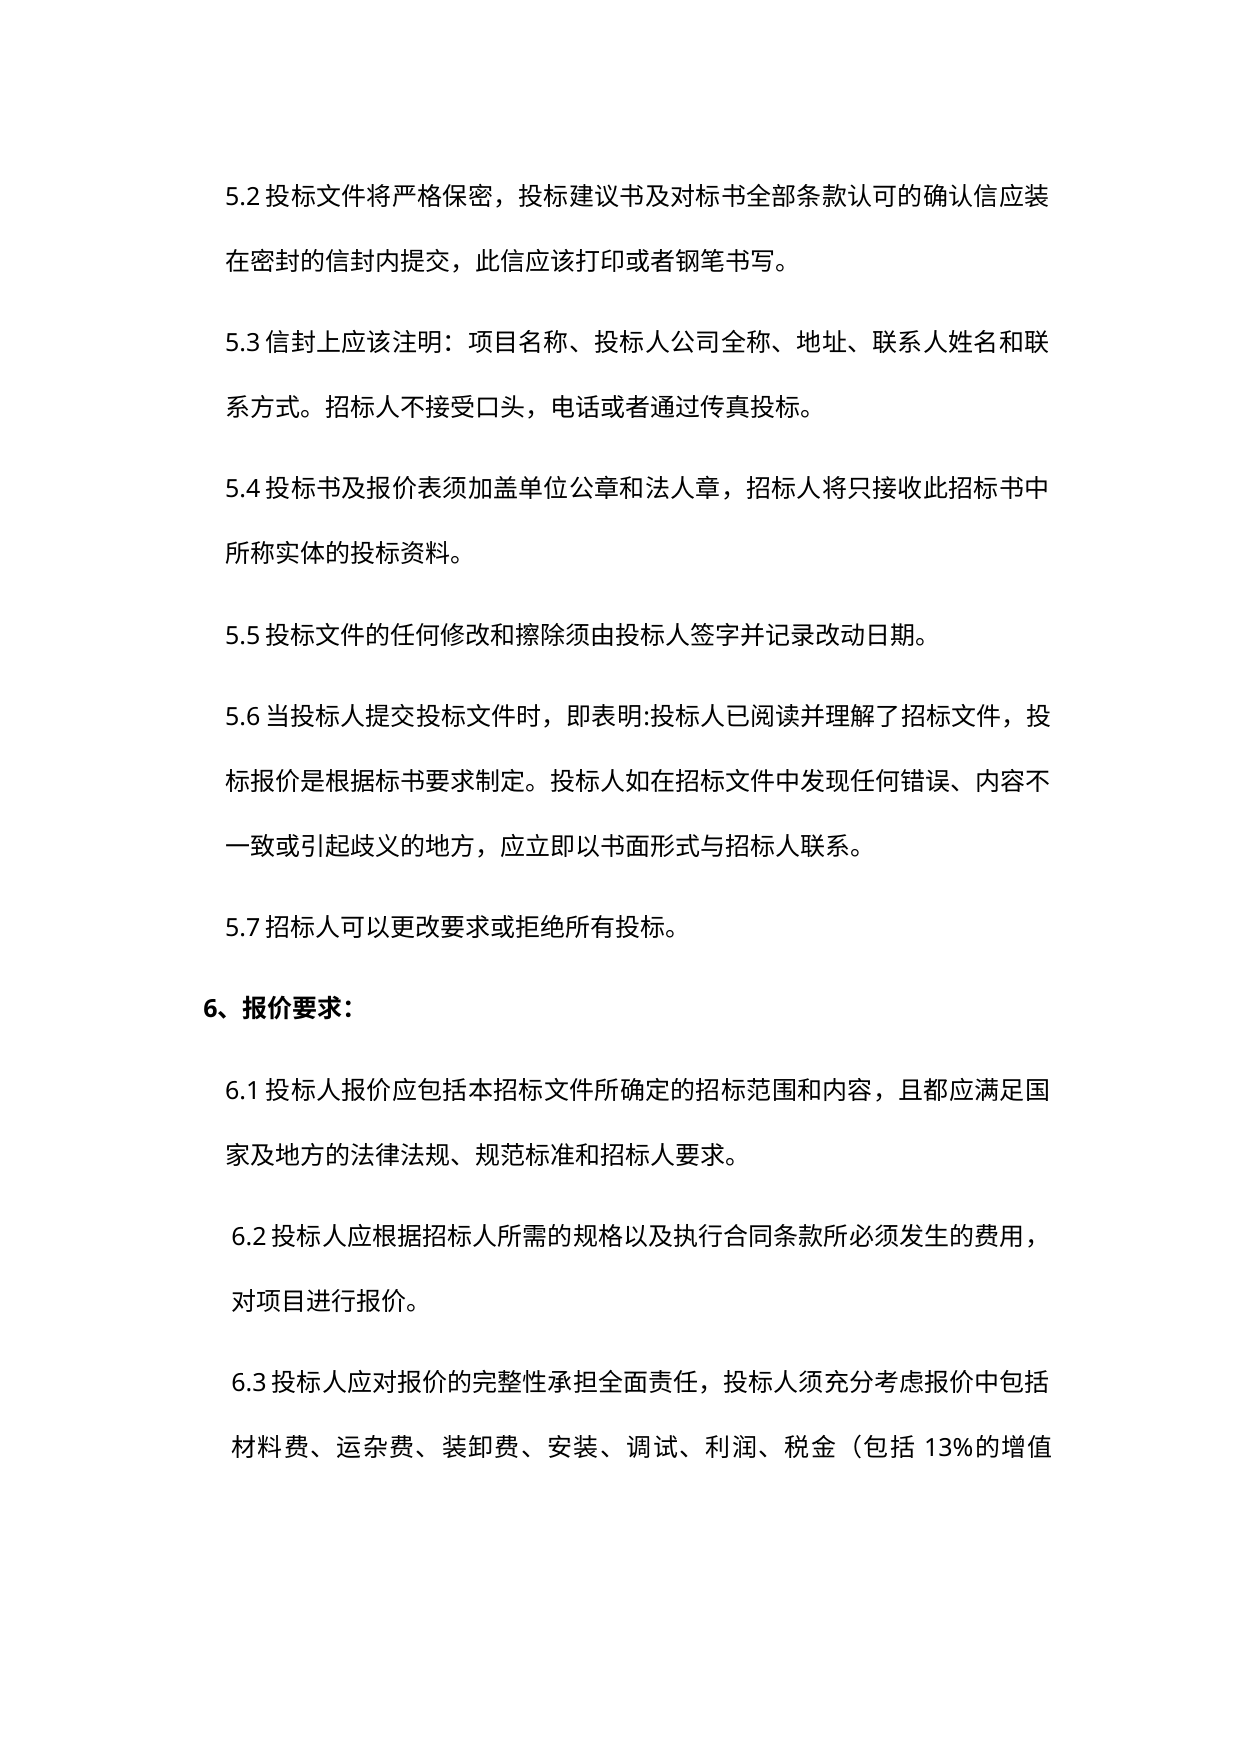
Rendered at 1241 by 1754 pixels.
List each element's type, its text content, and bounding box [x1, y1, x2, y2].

text 6、报价要求： [203, 974, 1053, 1039]
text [231, 1348, 1053, 1478]
text 5.3信封上应该注明：项目名称、投标人公司全称、地址、联系人姓名和联系方式。招标人不接受口头，电话或者通过传真投标。 [225, 308, 1053, 438]
text 6.1投标人报价应包括本招标文件所确定的招标范围和内容，且都应满足国家及地方的法律法规、规范标准和招标人要求。 [225, 1056, 1053, 1186]
text 5.6当投标人提交投标文件时，即表明:投标人已阅读并理解了招标文件，投标报价是根据标书要求制定。投标人如在招标文件中发现任何错误、内容不一致或引起歧义的地方，应立即以书面形式与招标人联系。 [225, 682, 1053, 877]
text 5.7招标人可以更改要求或拒绝所有投标。 [225, 893, 1053, 958]
text 6.2投标人应根据招标人所需的规格以及执行合同条款所必须发生的费用，对项目进行报价。 [231, 1202, 1053, 1332]
text 5.2投标文件将严格保密，投标建议书及对标书全部条款认可的确认信应装在密封的信封内提交，此信应该打印或者钢笔书写。 [225, 162, 1053, 292]
text 5.5投标文件的任何修改和擦除须由投标人签字并记录改动日期。 [225, 601, 1053, 666]
text 5.4投标书及报价表须加盖单位公章和法人章，招标人将只接收此招标书中所称实体的投标资料。 [225, 454, 1053, 584]
